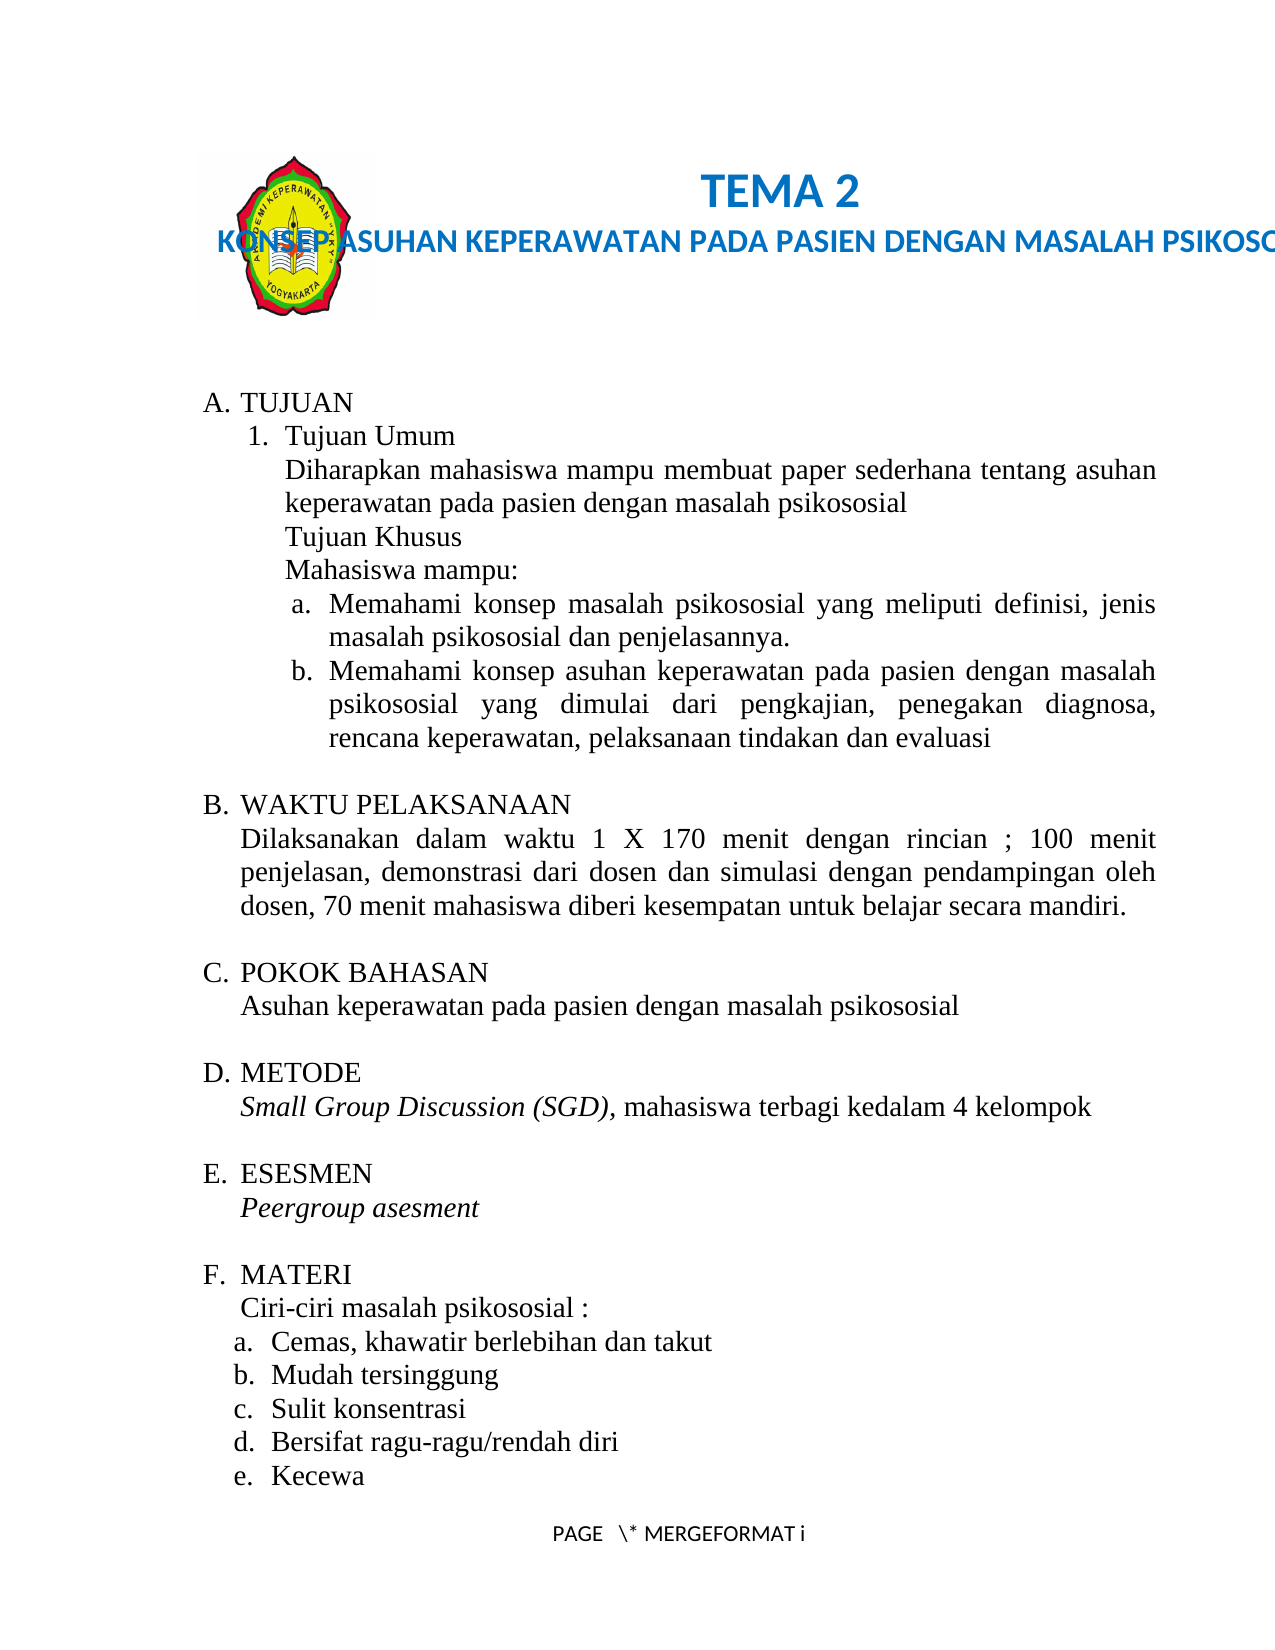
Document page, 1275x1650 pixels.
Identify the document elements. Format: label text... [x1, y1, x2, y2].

list POKOK BAHASAN [203, 955, 1157, 988]
list Tujuan Umum [247, 418, 1157, 452]
list Bersifat ragu-ragu/rendah diri [233, 1424, 1157, 1458]
list Mudah tersinggung [233, 1357, 1157, 1391]
list Kecewa [233, 1458, 1157, 1492]
list ESESMEN [203, 1156, 1157, 1190]
list Asuhan keperawatan pada pasien dengan masalah psikososial [240, 988, 1157, 1022]
list Tujuan Khusus [284, 519, 1157, 552]
list WAKTU PELAKSANAAN [203, 787, 1157, 821]
list Cemas, khawatir berlebihan dan takut [233, 1324, 1157, 1357]
list Memahami konsep masalah psikososial yang meliputi definisi, jenis masalah psikososial dan penjelasannya. [291, 586, 1157, 653]
list TUJUAN [203, 385, 1157, 418]
list METODE [203, 1056, 1157, 1089]
list Memahami konsep asuhan keperawatan pada pasien dengan masalah psikososial yang dimulai dari pengkajian, penegakan diagnosa, rencana keperawatan, pelaksanaan tindakan dan evaluasi [291, 653, 1157, 754]
list Peergroup asesment [240, 1190, 1157, 1223]
list Small Group Discussion (SGD), mahasiswa terbagi kedalam 4 kelompok [240, 1089, 1157, 1123]
list Dilaksanakan dalam waktu 1 X 170 menit dengan rincian ; 100 menit penjelasan, demonstrasi dari dosen dan simulasi dengan pendampingan oleh dosen, 70 menit mahasiswa diberi kesempatan untuk belajar secara mandiri. [240, 821, 1157, 921]
list Diharapkan mahasiswa mampu membuat paper sederhana tentang asuhan keperawatan pada pasien dengan masalah psikososial [284, 452, 1157, 519]
list MATERI [203, 1257, 1157, 1290]
list Mahasiswa mampu: [284, 552, 1157, 586]
list Ciri-ciri masalah psikososial : [240, 1290, 1157, 1324]
list Sulit konsentrasi [233, 1391, 1157, 1424]
